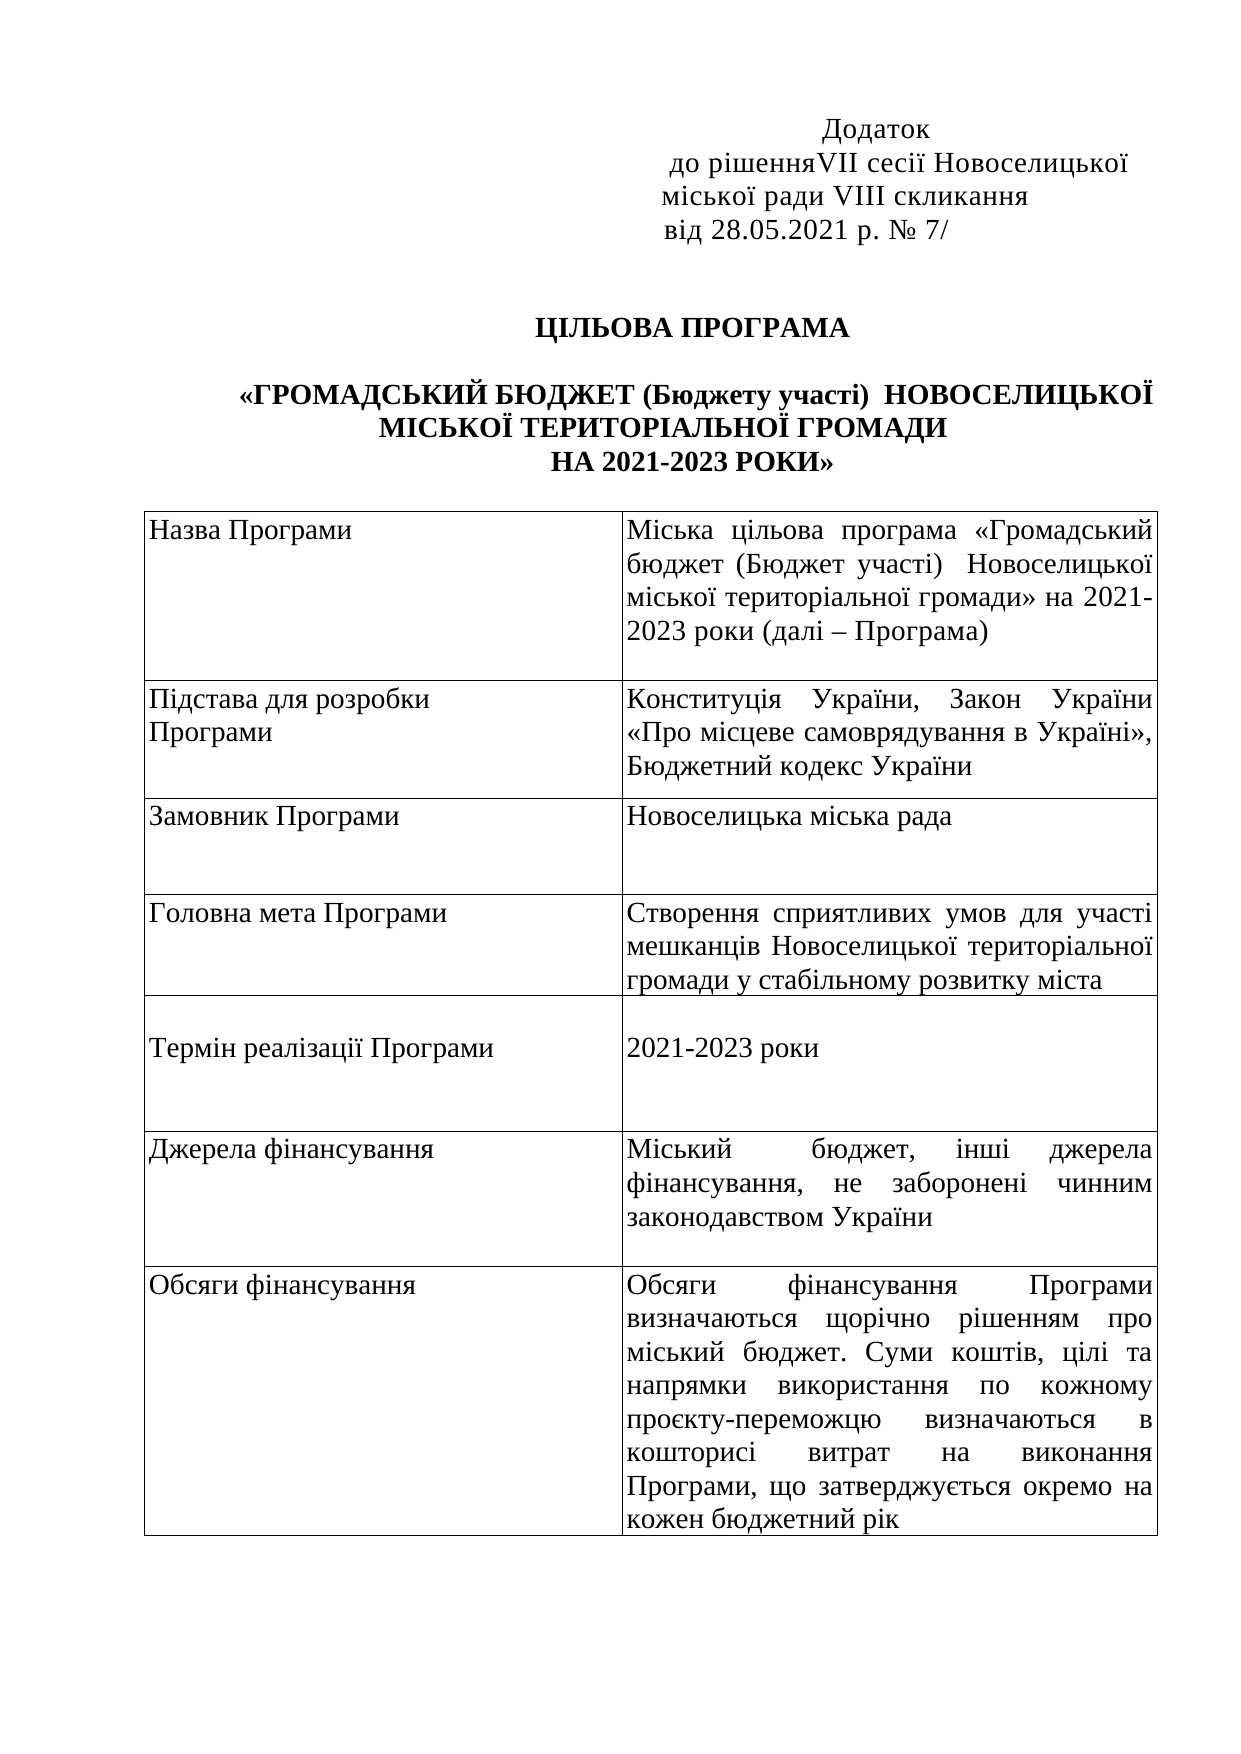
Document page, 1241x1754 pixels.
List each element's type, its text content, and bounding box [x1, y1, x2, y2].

table_cell Замовник Програми [145, 799, 622, 894]
text від 28.05.2021 р. № 7/ [144, 212, 1175, 246]
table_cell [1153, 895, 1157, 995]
text до рішенняVII сесії Новоселицької міської ради VIII скликання [661, 145, 1175, 212]
table_cell Підстава для розробки Програми [145, 681, 622, 797]
table_header Назва Програми [145, 512, 622, 680]
table_cell Новоселицька міська рада [623, 799, 1157, 894]
table_cell Головна мета Програми [145, 895, 622, 995]
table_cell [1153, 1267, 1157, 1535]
text цільовА програма [144, 310, 1181, 343]
table_cell Обсяги фінансування [145, 1267, 622, 1535]
text Додаток [218, 111, 1175, 145]
text «Громадський бюджет (Бюджету участі) Новоселицької міської територіальної громади [144, 377, 1181, 444]
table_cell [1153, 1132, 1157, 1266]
table_cell Термін реалізації Програми [145, 996, 622, 1131]
table_cell Джерела фінансування [145, 1132, 622, 1266]
text на 2021-2023 роки» [144, 444, 1181, 478]
table_header Міська цільова програма «Громадський бюджет (Бюджет участі) Новоселицької міської територіальної громади» на 2021-2023 роки (далі – Програма) [623, 512, 1157, 680]
table_cell Конституція України, Закон України «Про місцеве самоврядування в Україні», Бюджетний кодекс України [623, 681, 1157, 797]
